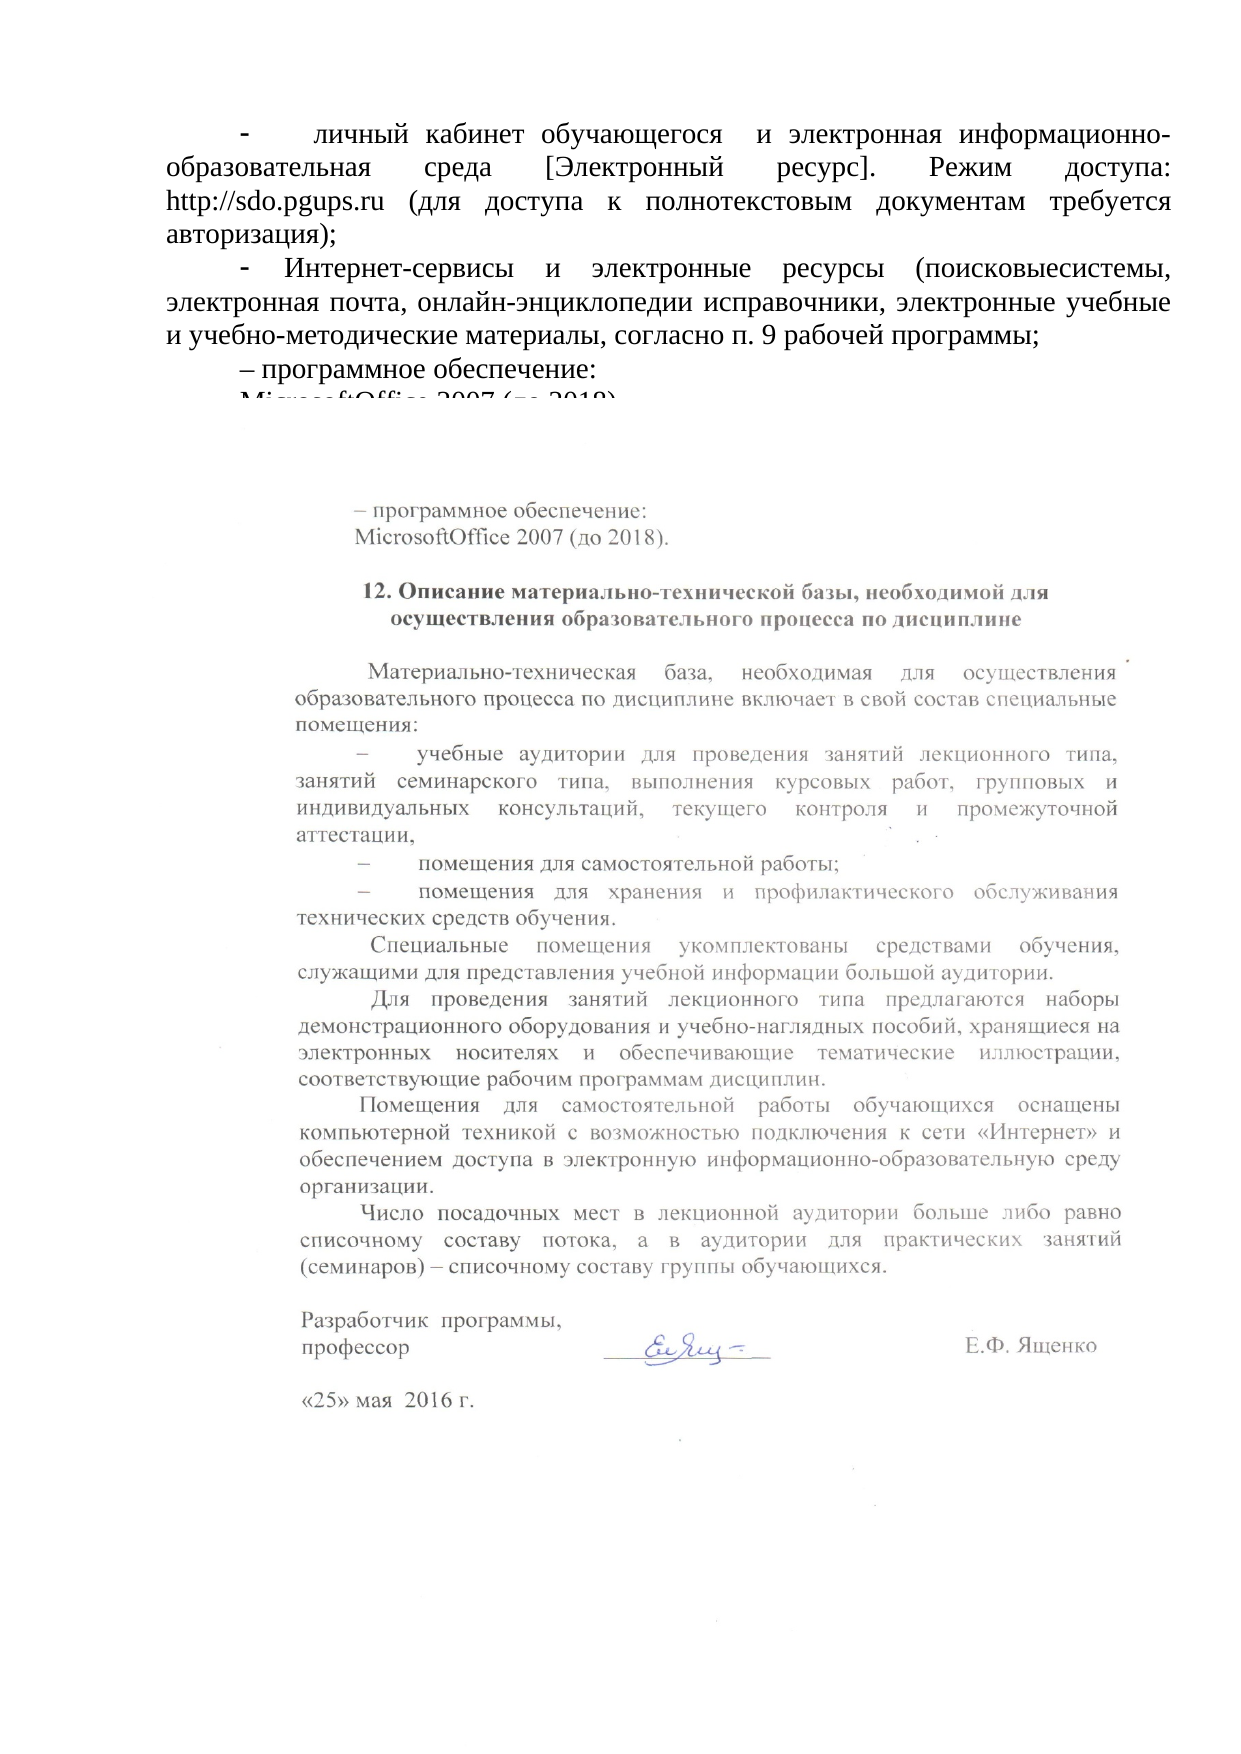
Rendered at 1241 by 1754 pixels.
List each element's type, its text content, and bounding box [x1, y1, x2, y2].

picture [125, 398, 1172, 1754]
text – программное обеспечение: [166, 351, 1172, 384]
list личный кабинет обучающегося и электронная информационно-образовательная среда [Электронный ресурс]. Режим доступа: http://sdo.pgups.ru (для доступа к полнотекстовым документам требуется авторизация); [166, 116, 1172, 250]
list Интернет-сервисы и электронные ресурсы (поисковыесистемы, электронная почта, онлайн-энциклопедии исправочники, электронные учебные и учебно-методические материалы, согласно п. 9 рабочей программы; [166, 250, 1172, 351]
text MicrosoftOffice 2007 (до 2018). [166, 384, 1172, 398]
